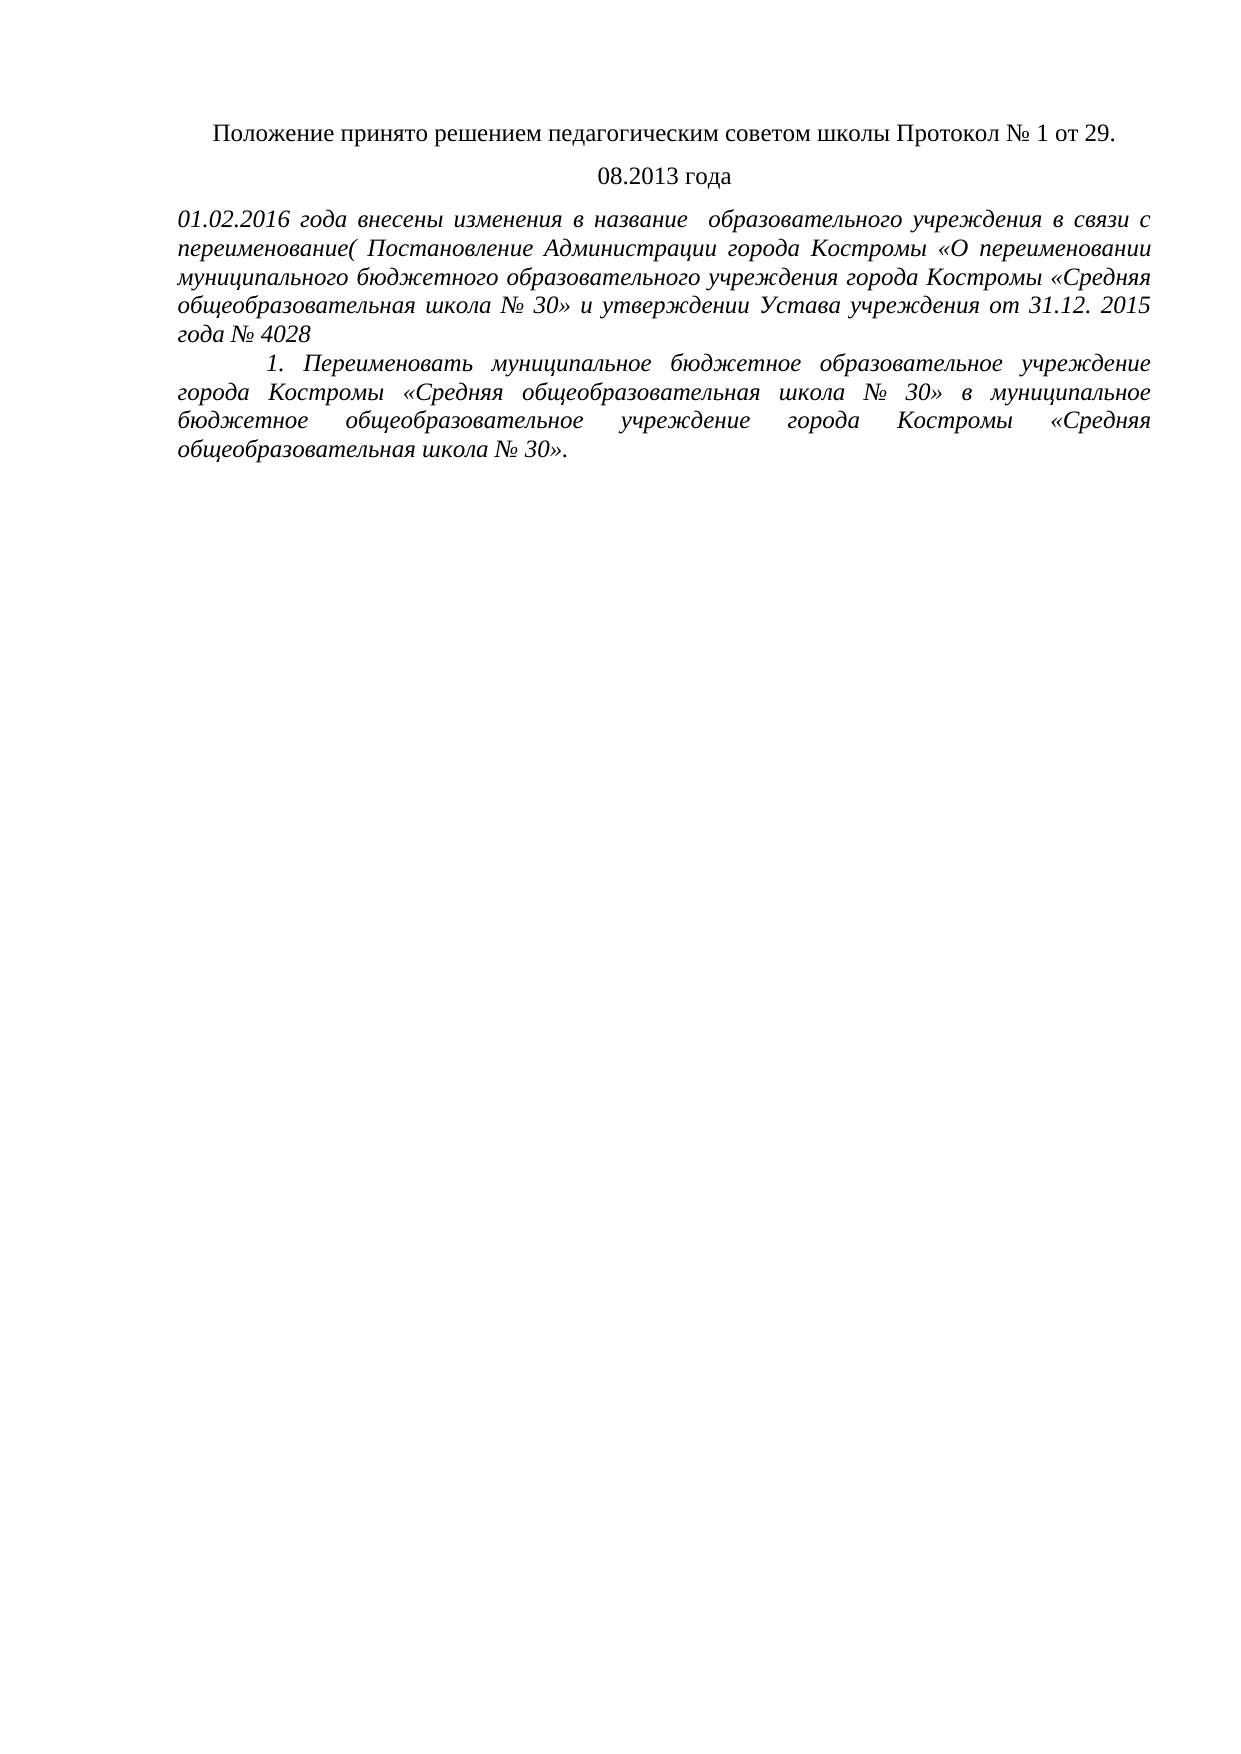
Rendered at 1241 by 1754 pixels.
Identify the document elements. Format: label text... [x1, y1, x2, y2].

text Положение принято решением педагогическим советом школы Протокол № 1 от 29. 08.2013 года [177, 118, 1152, 190]
text 01.02.2016 года внесены изменения в название образовательного учреждения в связи с переименование( Постановление Администрации города Костромы «О переименовании муниципального бюджетного образовательного учреждения города Костромы «Средняя общеобразовательная школа № 30» и утверждении Устава учреждения от 31.12. 2015 года № 4028 [177, 204, 1152, 348]
text 1. Переименовать муниципальное бюджетное образовательное учреждение города Костромы «Средняя общеобразовательная школа № 30» в муниципальное бюджетное общеобразовательное учреждение города Костромы «Средняя общеобразовательная школа № 30». [177, 348, 1152, 463]
